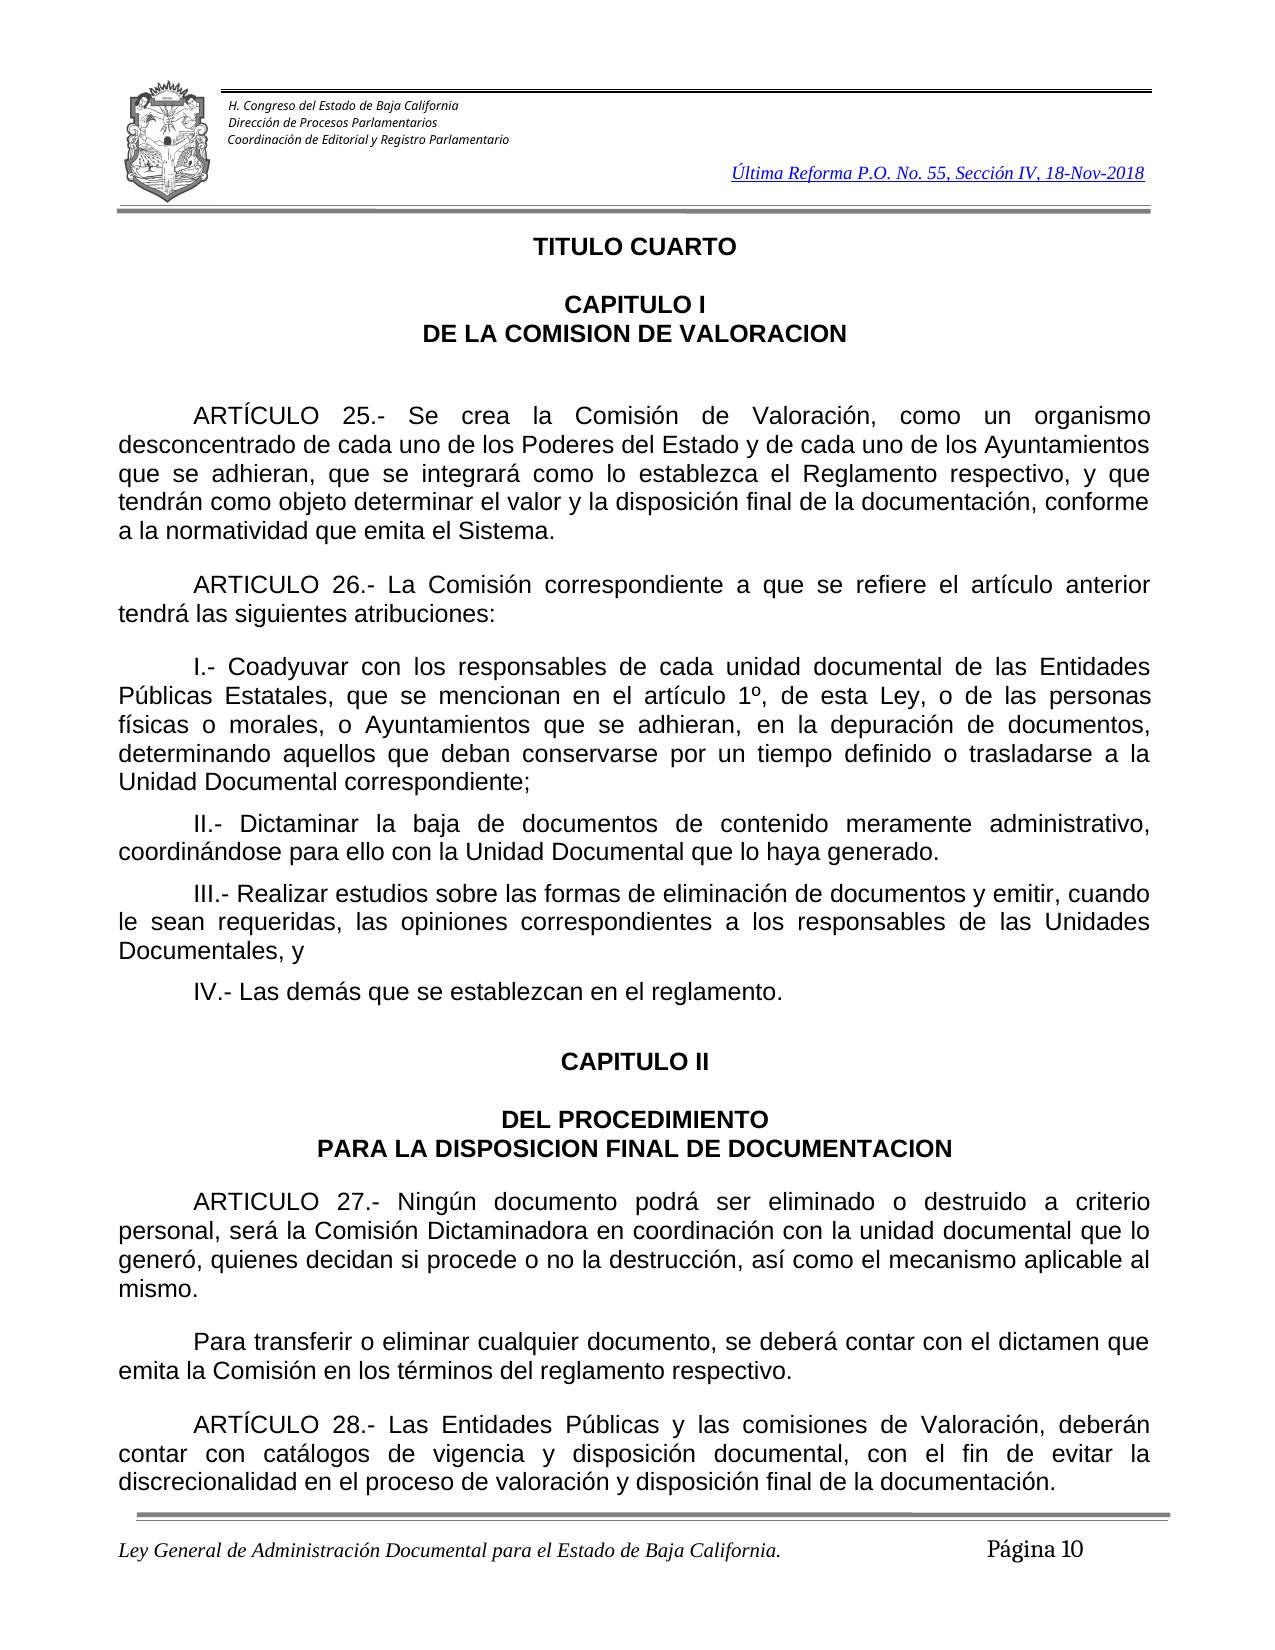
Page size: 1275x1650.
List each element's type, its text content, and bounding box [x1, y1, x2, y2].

text ARTICULO 27.- Ningún documento podrá ser eliminado o destruido a criterio personal, será la Comisión Dictaminadora en coordinación con la unidad documental que lo generó, quienes decidan si procede o no la destrucción, así como el mecanismo aplicable al mismo. [118, 1187, 1152, 1302]
text CAPITULO I [118, 290, 1152, 318]
text ARTICULO 26.- La Comisión correspondiente a que se refiere el artículo anterior tendrá las siguientes atribuciones: [118, 570, 1152, 627]
text PARA LA DISPOSICION FINAL DE DOCUMENTACION [118, 1133, 1152, 1162]
text CAPITULO II [118, 1047, 1152, 1076]
picture [111, 73, 219, 205]
text IV.- Las demás que se establezcan en el reglamento. [118, 977, 1152, 1006]
text ARTÍCULO 28.- Las Entidades Públicas y las comisiones de Valoración, deberán contar con catálogos de vigencia y disposición documental, con el fin de evitar la discrecionalidad en el proceso de valoración y disposición final de la documentación. [118, 1410, 1152, 1496]
text DE LA COMISION DE VALORACION [118, 318, 1152, 347]
text II.- Dictaminar la baja de documentos de contenido meramente administrativo, coordinándose para ello con la Unidad Documental que lo haya generado. [118, 808, 1152, 866]
text III.- Realizar estudios sobre las formas de eliminación de documentos y emitir, cuando le sean requeridas, las opiniones correspondientes a los responsables de las Unidades Documentales, y [118, 878, 1152, 965]
text ARTÍCULO 25.- Se crea la Comisión de Valoración, como un organismo desconcentrado de cada uno de los Poderes del Estado y de cada uno de los Ayuntamientos que se adhieran, que se integrará como lo establezca el Reglamento respectivo, y que tendrán como objeto determinar el valor y la disposición final de la documentación, conforme a la normatividad que emita el Sistema. [118, 401, 1152, 545]
text DEL PROCEDIMIENTO [118, 1105, 1152, 1133]
text I.- Coadyuvar con los responsables de cada unidad documental de las Entidades Públicas Estatales, que se mencionan en el artículo 1º, de esta Ley, o de las personas físicas o morales, o Ayuntamientos que se adhieran, en la depuración de documentos, determinando aquellos que deban conservarse por un tiempo definido o trasladarse a la Unidad Documental correspondiente; [118, 652, 1152, 796]
text TITULO CUARTO [118, 232, 1152, 261]
text Para transferir o eliminar cualquier documento, se deberá contar con el dictamen que emita la Comisión en los términos del reglamento respectivo. [118, 1327, 1152, 1385]
